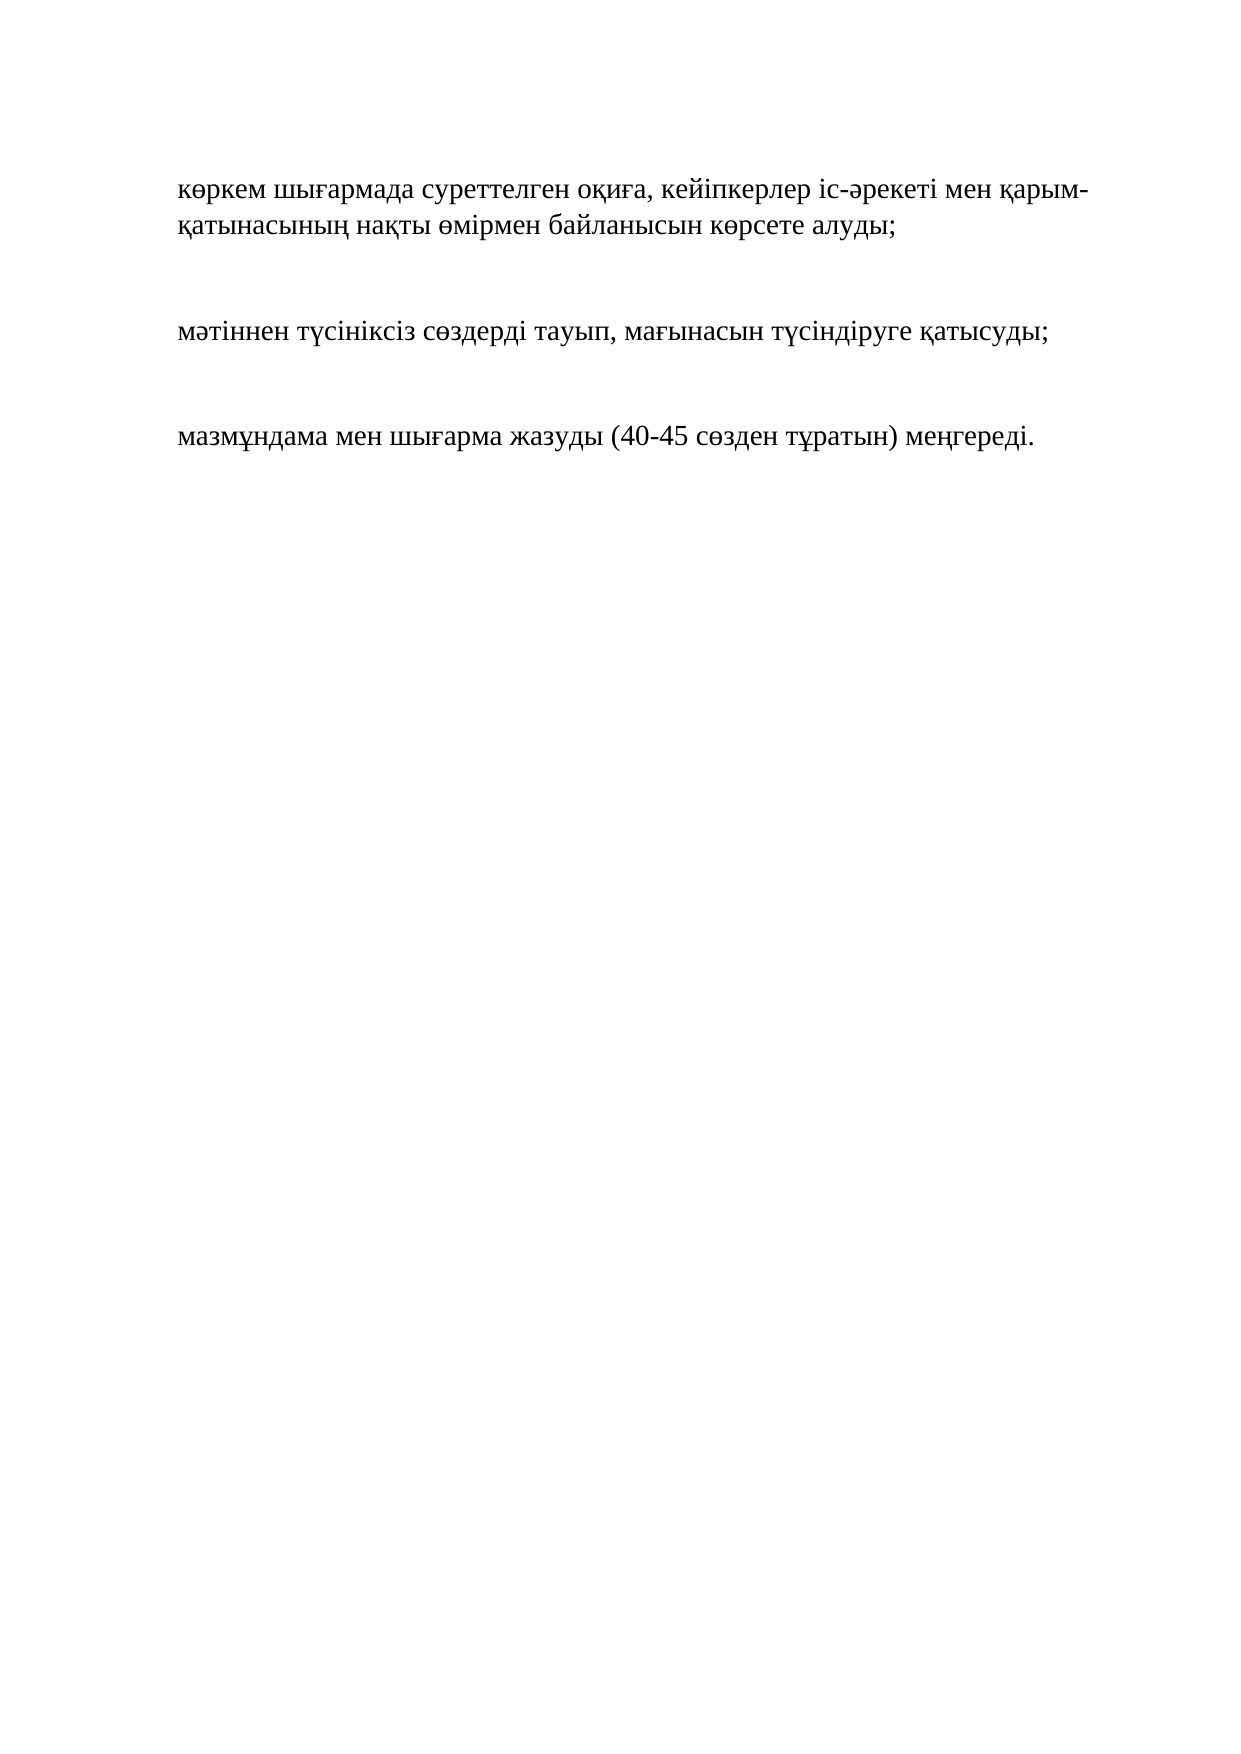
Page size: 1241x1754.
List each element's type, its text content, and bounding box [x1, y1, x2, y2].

text мазмұндама мен шығарма жазуды (40-45 сөзден тұратын) меңгереді. [177, 418, 1152, 452]
text мәтіннен түсініксіз сөздерді тауып, мағынасын түсіндіруге қатысуды; [177, 313, 1152, 346]
text көркем шығармада суреттелген оқиға, кейіпкерлер іс-әрекеті мен қарым-қатынасының нақты өмірмен байланысын көрсете алуды; [177, 171, 1152, 241]
